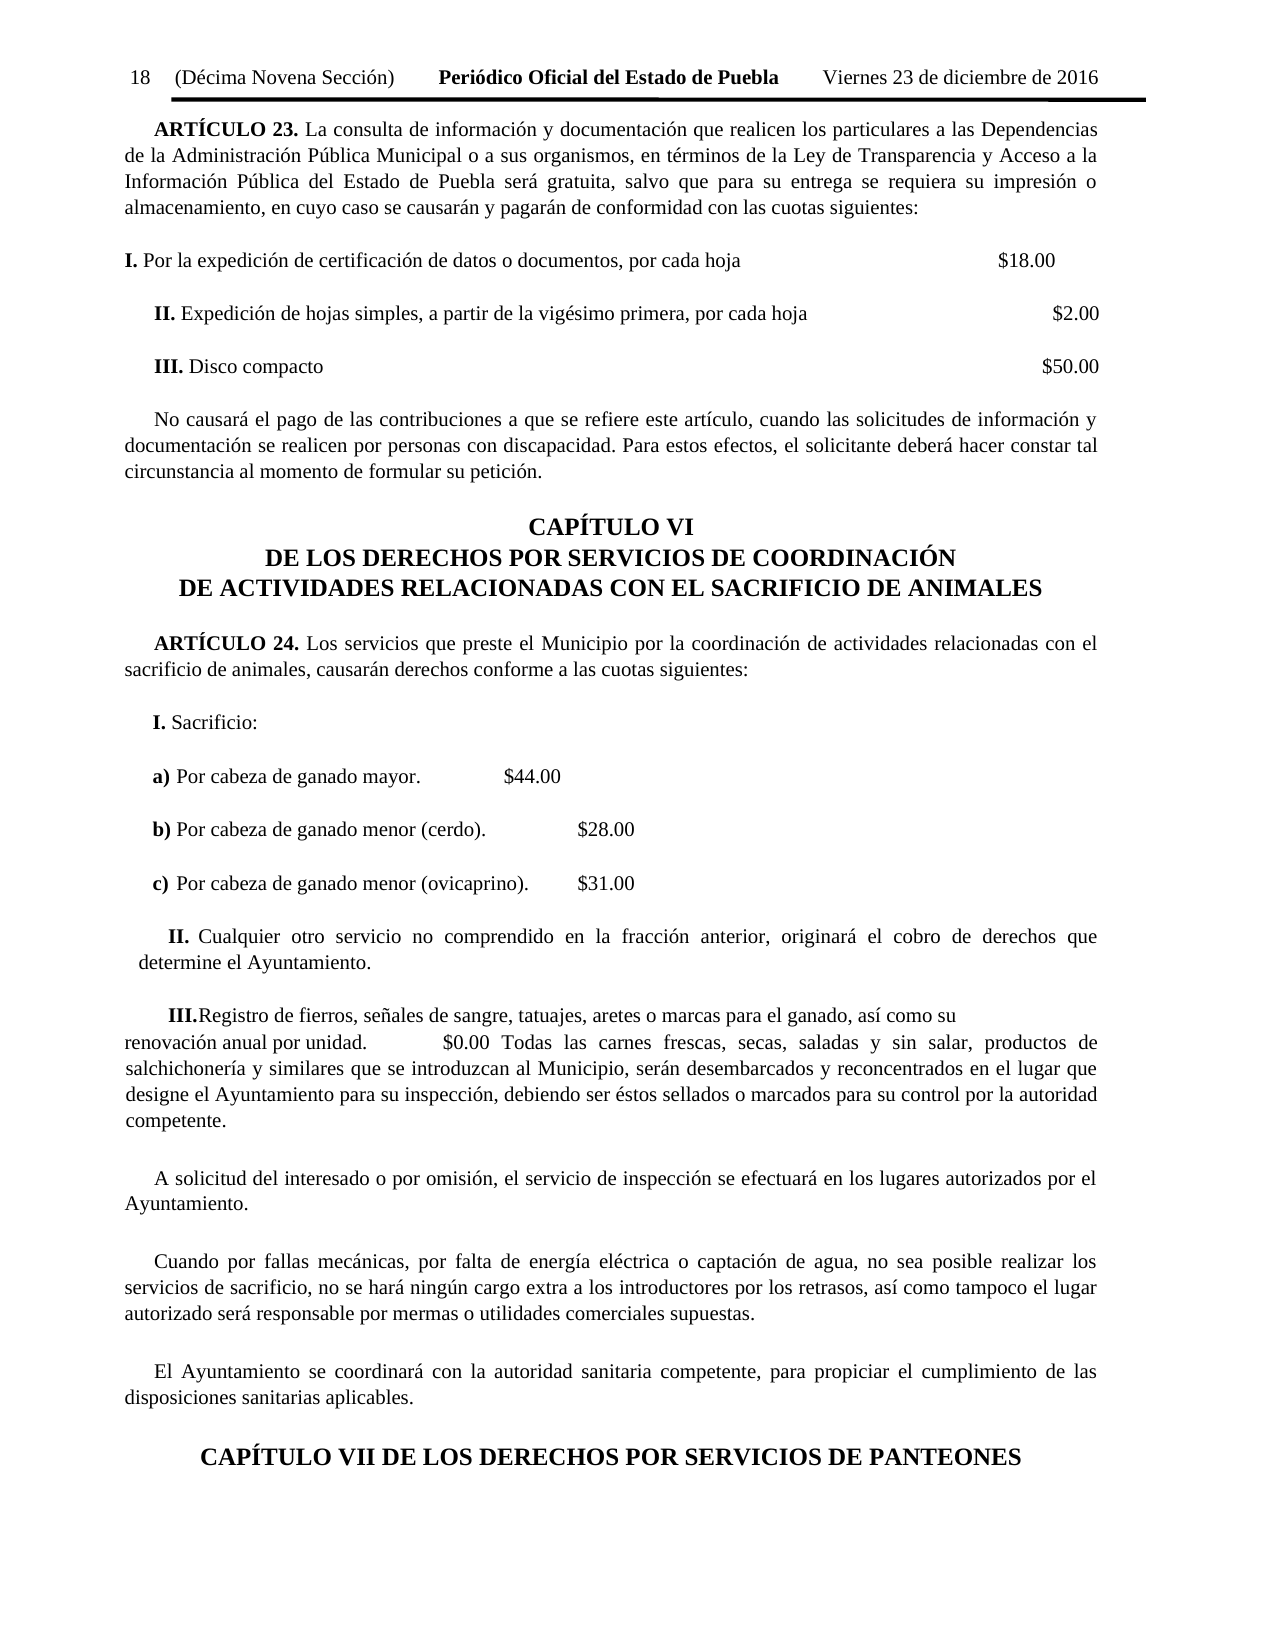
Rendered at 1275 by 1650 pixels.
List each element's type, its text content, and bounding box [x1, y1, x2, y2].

subtitle CAPÍTULO VII DE LOS DERECHOS POR SERVICIOS DE PANTEONES [124, 1442, 1098, 1471]
text No causará el pago de las contribuciones a que se refiere este artículo, cuando las solicitudes de información y documentación se realicen por personas con discapacidad. Para estos efectos, el solicitante deberá hacer constar tal circunstancia al momento de formular su petición. [124, 407, 1099, 483]
table_header II. Expedición de hojas simples, a partir de la vigésimo primera, por cada hoja [154, 301, 1016, 354]
text El Ayuntamiento se coordinará con la autoridad sanitaria competente, para propiciar el cumplimiento de las disposiciones sanitarias aplicables. [124, 1359, 1099, 1409]
text I. Sacrificio: [152, 710, 1099, 734]
text A solicitud del interesado o por omisión, el servicio de inspección se efectuará en los lugares autorizados por el Ayuntamiento. [124, 1165, 1099, 1215]
text Cuando por fallas mecánicas, por falta de energía eléctrica o captación de agua, no sea posible realizar los servicios de sacrificio, no se hará ningún cargo extra a los introductores por los retrasos, así como tampoco el lugar autorizado será responsable por mermas o utilidades comerciales supuestas. [124, 1249, 1099, 1325]
list Por cabeza de ganado menor (cerdo). $28.00 [152, 817, 1099, 841]
text DE LOS DERECHOS POR SERVICIOS DE COORDINACIÓN [124, 543, 1097, 571]
list Por cabeza de ganado menor (ovicaprino). $31.00 [152, 870, 1099, 894]
list Registro de fierros, señales de sangre, tatuajes, aretes o marcas para el ganado, así como su [138, 1003, 1099, 1027]
table_cell $50.00 [1016, 354, 1104, 380]
text ARTÍCULO 24. Los servicios que preste el Municipio por la coordinación de actividades relacionadas con el sacrificio de animales, causarán derechos conforme a las cuotas siguientes: [124, 631, 1099, 681]
table_header $2.00 [1016, 301, 1104, 354]
text CAPÍTULO VI [124, 512, 1097, 541]
text ARTÍCULO 23. La consulta de información y documentación que realicen los particulares a las Dependencias de la Administración Pública Municipal o a sus organismos, en términos de la Ley de Transparencia y Acceso a la Información Pública del Estado de Puebla será gratuita, salvo que para su entrega se requiera su impresión o almacenamiento, en cuyo caso se causarán y pagarán de conformidad con las cuotas siguientes: [124, 117, 1099, 219]
list Cualquier otro servicio no comprendido en la fracción anterior, originará el cobro de derechos que determine el Ayuntamiento. [138, 924, 1099, 974]
table_cell III. Disco compacto [154, 354, 1016, 380]
text I. Por la expedición de certificación de datos o documentos, por cada hoja $18.00 [124, 248, 1104, 272]
subtitle DE ACTIVIDADES RELACIONADAS CON EL SACRIFICIO DE ANIMALES [124, 573, 1097, 602]
list Por cabeza de ganado mayor. $44.00 [152, 763, 1099, 788]
text renovación anual por unidad. $0.00 Todas las carnes frescas, secas, saladas y sin salar, productos de salchichonería y similares que se introduzcan al Municipio, serán desembarcados y reconcentrados en el lugar que designe el Ayuntamiento para su inspección, debiendo ser éstos sellados o marcados para su control por la autoridad competente. [124, 1030, 1099, 1132]
